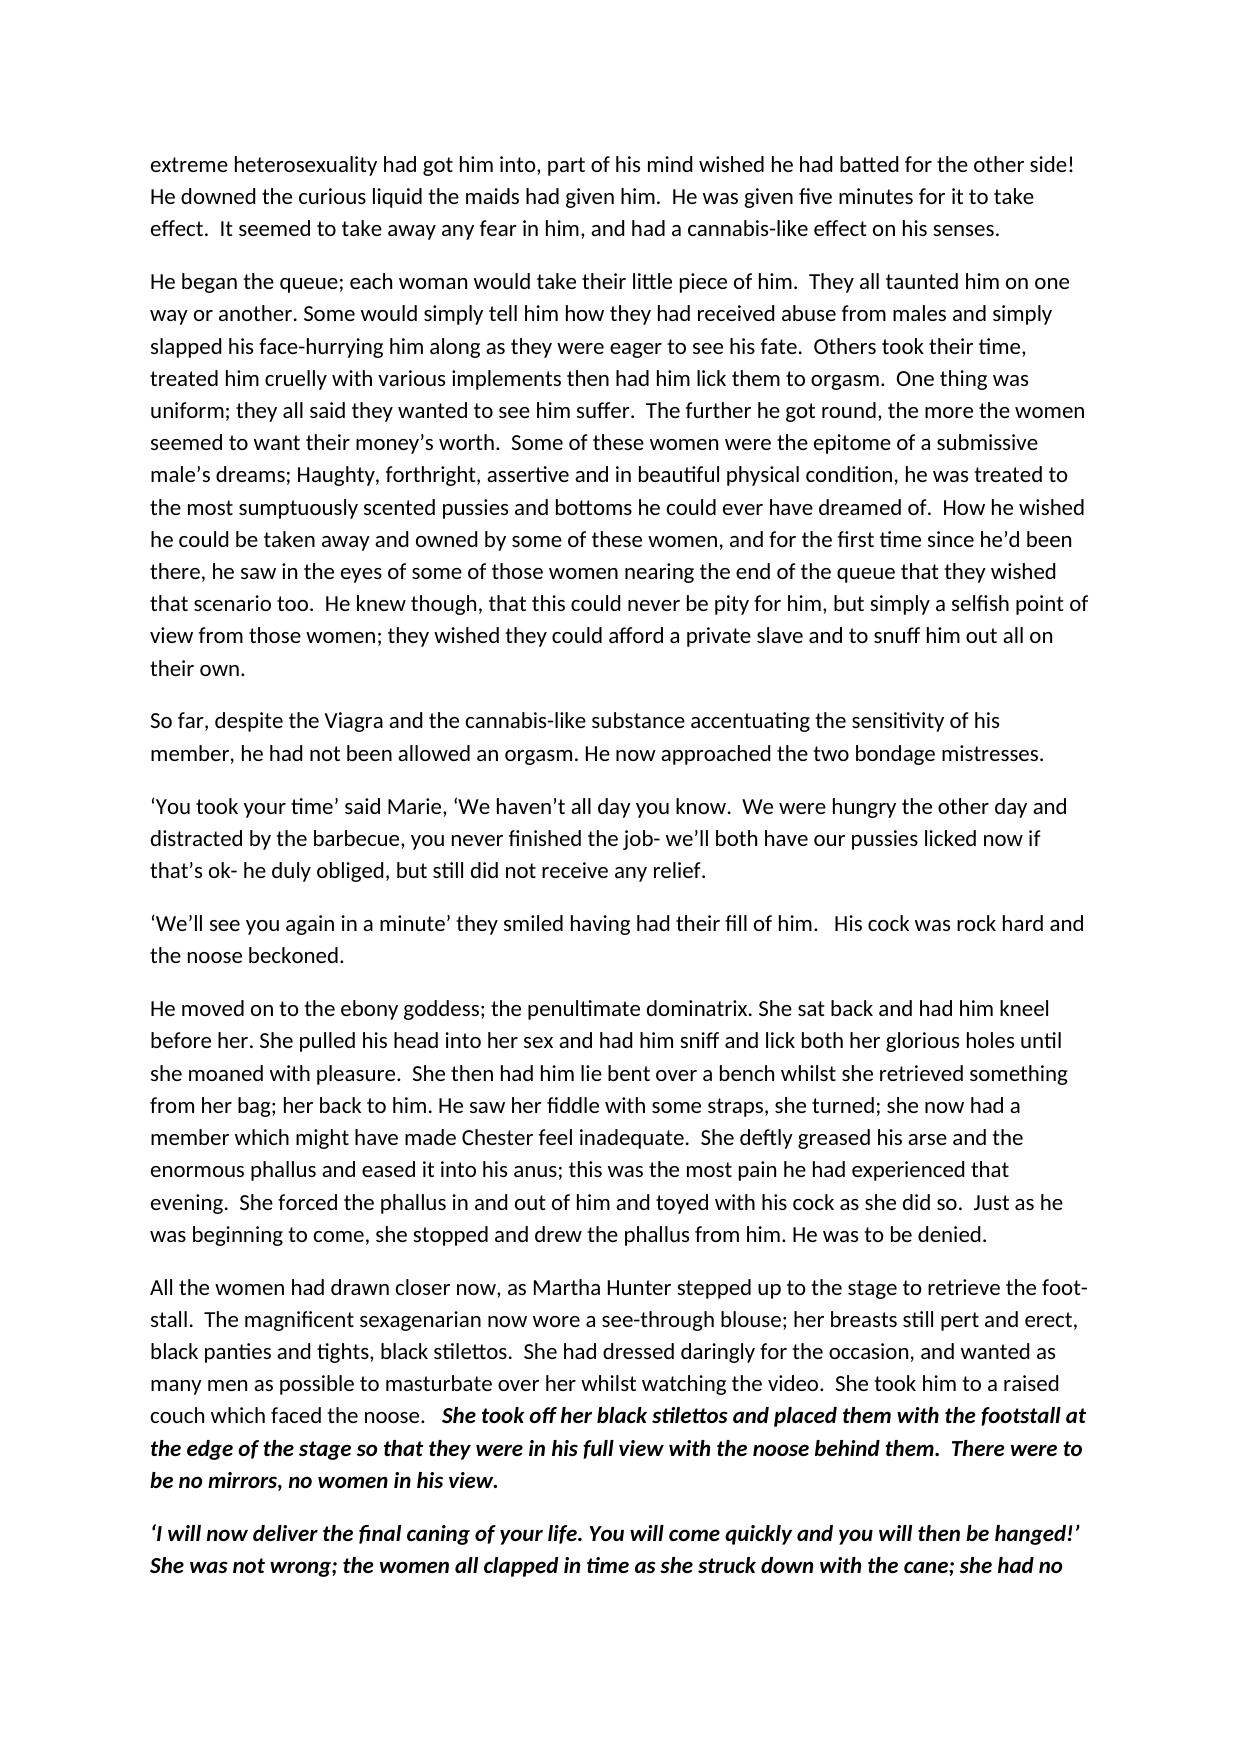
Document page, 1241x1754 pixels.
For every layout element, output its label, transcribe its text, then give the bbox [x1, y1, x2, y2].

text ‘We’ll see you again in a minute’ they smiled having had their fill of him. His cock was rock hard and the noose beckoned. [150, 909, 1090, 969]
text All the women had drawn closer now, as Martha Hunter stepped up to the stage to retrieve the foot-stall. The magnificent sexagenarian now wore a see-through blouse; her breasts still pert and erect, black panties and tights, black stilettos. She had dressed daringly for the occasion, and wanted as many men as possible to masturbate over her whilst watching the video. She took him to a raised couch which faced the noose. She took off her black stilettos and placed them with the footstall at the edge of the stage so that they were in his full view with the noose behind them. There were to be no mirrors, no women in his view. [150, 1273, 1090, 1494]
text He began the queue; each woman would take their little piece of him. They all taunted him on one way or another. Some would simply tell him how they had received abuse from males and simply slapped his face-hurrying him along as they were eager to see his fate. Others took their time, treated him cruelly with various implements then had him lick them to orgasm. One thing was uniform; they all said they wanted to see him suffer. The further he got round, the more the women seemed to want their money’s worth. Some of these women were the epitome of a submissive male’s dreams; Haughty, forthright, assertive and in beautiful physical condition, he was treated to the most sumptuously scented pussies and bottoms he could ever have dreamed of. How he wished he could be taken away and owned by some of these women, and for the first time since he’d been there, he saw in the eyes of some of those women nearing the end of the queue that they wished that scenario too. He knew though, that this could never be pity for him, but simply a selfish point of view from those women; they wished they could afford a private slave and to snuff him out all on their own. [150, 267, 1090, 682]
text So far, despite the Viagra and the cannabis-like substance accentuating the sensitivity of his member, he had not been allowed an orgasm. He now approached the two bondage mistresses. [150, 707, 1090, 767]
text He moved on to the ebony goddess; the penultimate dominatrix. She sat back and had him kneel before her. She pulled his head into her sex and had him sniff and lick both her glorious holes until she moaned with pleasure. She then had him lie bent over a bench whilst she retrieved something from her bag; her back to him. He saw her fiddle with some straps, she turned; she now had a member which might have made Chester feel inadequate. She deftly greased his arse and the enormous phallus and eased it into his anus; this was the most pain he had experienced that evening. She forced the phallus in and out of him and toyed with his cock as she did so. Just as he was beginning to come, she stopped and drew the phallus from him. He was to be denied. [150, 994, 1090, 1248]
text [150, 150, 1090, 242]
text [150, 1519, 1090, 1579]
text ‘You took your time’ said Marie, ‘We haven’t all day you know. We were hungry the other day and distracted by the barbecue, you never finished the job- we’ll both have our pussies licked now if that’s ok- he duly obliged, but still did not receive any relief. [150, 792, 1090, 884]
